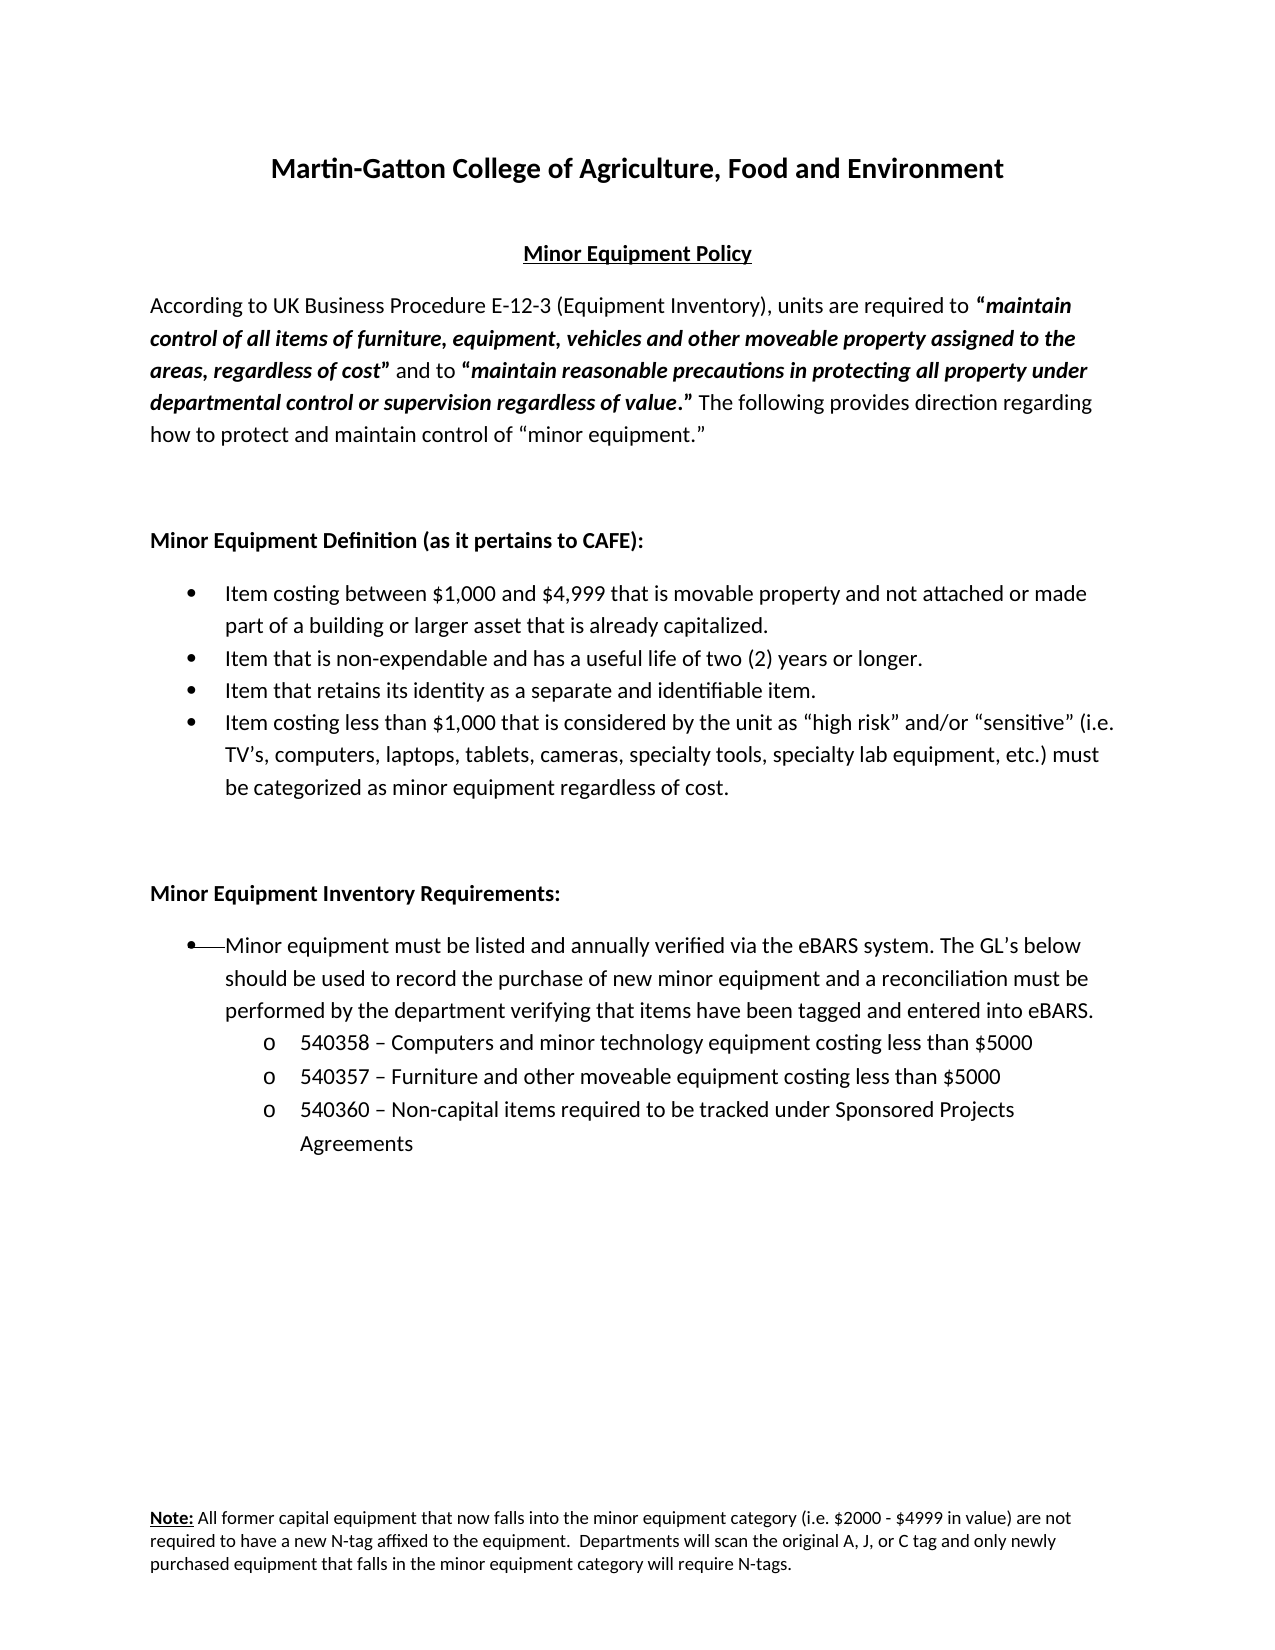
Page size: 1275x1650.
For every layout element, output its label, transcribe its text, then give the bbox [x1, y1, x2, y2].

list Item costing less than $1,000 that is considered by the unit as “high risk” and/or “sensitive” (i.e. TV’s, computers, laptops, tablets, cameras, specialty tools, specialty lab equipment, etc.) must be categorized as minor equipment regardless of cost. [187, 708, 1125, 801]
list Item that is non-expendable and has a useful life of two (2) years or longer. [187, 644, 1125, 672]
list 540360 – Non-capital items required to be tracked under Sponsored Projects Agreements [262, 1095, 1125, 1157]
text Minor Equipment Definition (as it pertains to CAFE): [150, 526, 1125, 554]
text Martin-Gatton College of Agriculture, Food and Environment [150, 150, 1125, 186]
list 540357 – Furniture and other moveable equipment costing less than $5000 [262, 1062, 1125, 1091]
list Item that retains its identity as a separate and identifiable item. [187, 676, 1125, 704]
text Minor Equipment Inventory Requirements: [150, 879, 1125, 907]
text Minor Equipment Policy [150, 239, 1125, 267]
list Minor equipment must be listed and annually verified via the eBARS system. The GL’s below should be used to record the purchase of new minor equipment and a reconciliation must be performed by the department verifying that items have been tagged and entered into eBARS. [187, 932, 1125, 1024]
text According to UK Business Procedure E-12-3 (Equipment Inventory), units are required to “maintain control of all items of furniture, equipment, vehicles and other moveable property assigned to the areas, regardless of cost” and to “maintain reasonable precautions in protecting all property under departmental control or supervision regardless of value.” The following provides direction regarding how to protect and maintain control of “minor equipment.” [150, 292, 1125, 448]
list Item costing between $1,000 and $4,999 that is movable property and not attached or made part of a building or larger asset that is already capitalized. [187, 579, 1125, 640]
list 540358 – Computers and minor technology equipment costing less than $5000 [262, 1028, 1125, 1057]
